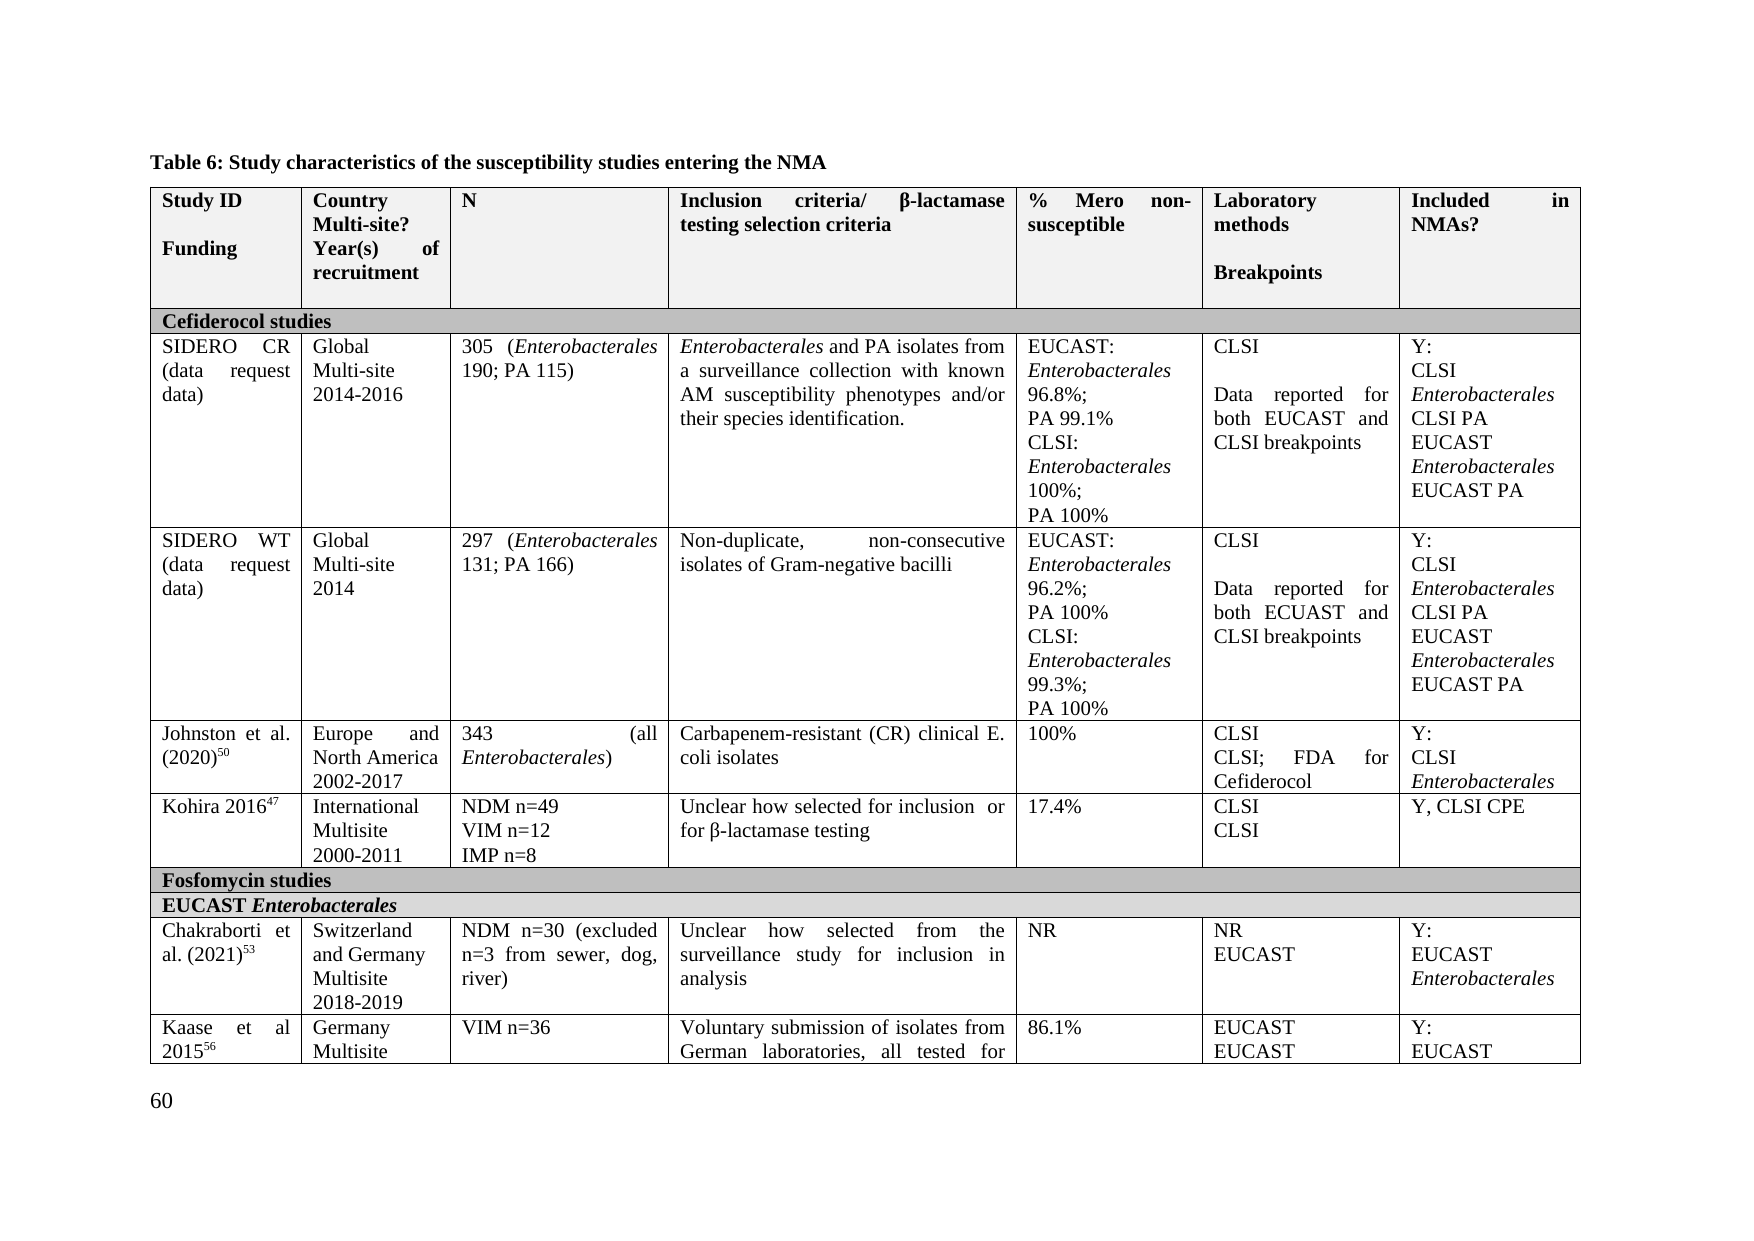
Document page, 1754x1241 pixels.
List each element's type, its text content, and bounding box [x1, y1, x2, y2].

table_cell 305 (Enterobacterales 190; PA 115) [451, 334, 668, 527]
table_cell Chakraborti et al. (2021)53 [151, 918, 301, 1014]
table_cell 17.4% [1017, 794, 1202, 867]
table_cell Carbapenem-resistant (CR) clinical E. coli isolates [669, 721, 1016, 793]
table_cell NDM n=49 VIM n=12 IMP n=8 [451, 794, 668, 867]
table_header Study ID Funding [151, 188, 301, 308]
table_cell NR EUCAST [1203, 918, 1399, 1014]
table_cell Y: EUCAST Enterobacterales [1400, 1015, 1580, 1063]
table_cell Y: CLSI Enterobacterales CLSI PA EUCAST Enterobacterales EUCAST PA [1400, 528, 1580, 720]
table_cell VIM n=36 [451, 1015, 668, 1063]
table_cell Y: EUCAST Enterobacterales [1400, 918, 1580, 1014]
table_cell Enterobacterales and PA isolates from a surveillance collection with known AM susceptibility phenotypes and/or their species identification. [669, 334, 1016, 527]
table_cell CLSI Data reported for both EUCAST and CLSI breakpoints [1203, 334, 1399, 527]
table_cell 297 (Enterobacterales 131; PA 166) [451, 528, 668, 720]
table_cell EUCAST Enterobacterales [151, 893, 1580, 917]
table_cell Y, CLSI CPE [1400, 794, 1580, 867]
table_header Included in NMAs? [1400, 188, 1580, 308]
table_cell Voluntary submission of isolates from German laboratories, all tested for VIM, IMP and NDM by PCR [669, 1015, 1016, 1063]
table_cell 100% [1017, 721, 1202, 793]
table_header Laboratory methods Breakpoints [1203, 188, 1399, 308]
table_cell EUCAST: Enterobacterales 96.2%; PA 100% CLSI: Enterobacterales 99.3%; PA 100% [1017, 528, 1202, 720]
table_cell Y: CLSI Enterobacterales CLSI PA EUCAST Enterobacterales EUCAST PA [1400, 334, 1580, 527]
table_cell Unclear how selected for inclusion or for β-lactamase testing [669, 794, 1016, 867]
table_cell NR [1017, 918, 1202, 1014]
table_header N [451, 188, 668, 308]
table_cell 343 (all Enterobacterales) [451, 721, 668, 793]
table_cell Switzerland and Germany Multisite 2018-2019 [302, 918, 450, 1014]
table_cell CLSI CLSI; FDA for Cefiderocol [1203, 721, 1399, 793]
table_cell Fosfomycin studies [151, 868, 1580, 892]
table_cell International Multisite 2000-2011 [302, 794, 450, 867]
table_cell EUCAST EUCAST [1203, 1015, 1399, 1063]
table_cell SIDERO WT (data request data) [151, 528, 301, 720]
table_cell Europe and North America 2002-2017 [302, 721, 450, 793]
table_cell CLSI Data reported for both ECUAST and CLSI breakpoints [1203, 528, 1399, 720]
table_cell EUCAST: Enterobacterales 96.8%; PA 99.1% CLSI: Enterobacterales 100%; PA 100% [1017, 334, 1202, 527]
subtitle Table 6: Study characteristics of the susceptibility studies entering the NMA [150, 150, 1604, 174]
table_cell NDM n=30 (excluded n=3 from sewer, dog, river) [451, 918, 668, 1014]
table_cell Cefiderocol studies [151, 309, 1580, 333]
table_cell Non‑duplicate, non‑consecutive isolates of Gram-negative bacilli [669, 528, 1016, 720]
table_header % Mero non-susceptible [1017, 188, 1202, 308]
table_cell Kohira 201647 [151, 794, 301, 867]
table_cell Global Multi-site 2014-2016 [302, 334, 450, 527]
table_cell 86.1% [1017, 1015, 1202, 1063]
table_cell SIDERO CR (data request data) [151, 334, 301, 527]
table_cell Germany Multisite 2009-2014 [302, 1015, 450, 1063]
table_cell Y: CLSI Enterobacterales [1400, 721, 1580, 793]
table_header Inclusion criteria/ β-lactamase testing selection criteria [669, 188, 1016, 308]
table_cell CLSI CLSI [1203, 794, 1399, 867]
table_cell Global Multi-site 2014 [302, 528, 450, 720]
table_cell Unclear how selected from the surveillance study for inclusion in analysis [669, 918, 1016, 1014]
table_cell Johnston et al. (2020)50 [151, 721, 301, 793]
table_cell Kaase et al 201556 [151, 1015, 301, 1063]
table_header Country Multi-site? Year(s) of recruitment [302, 188, 450, 308]
